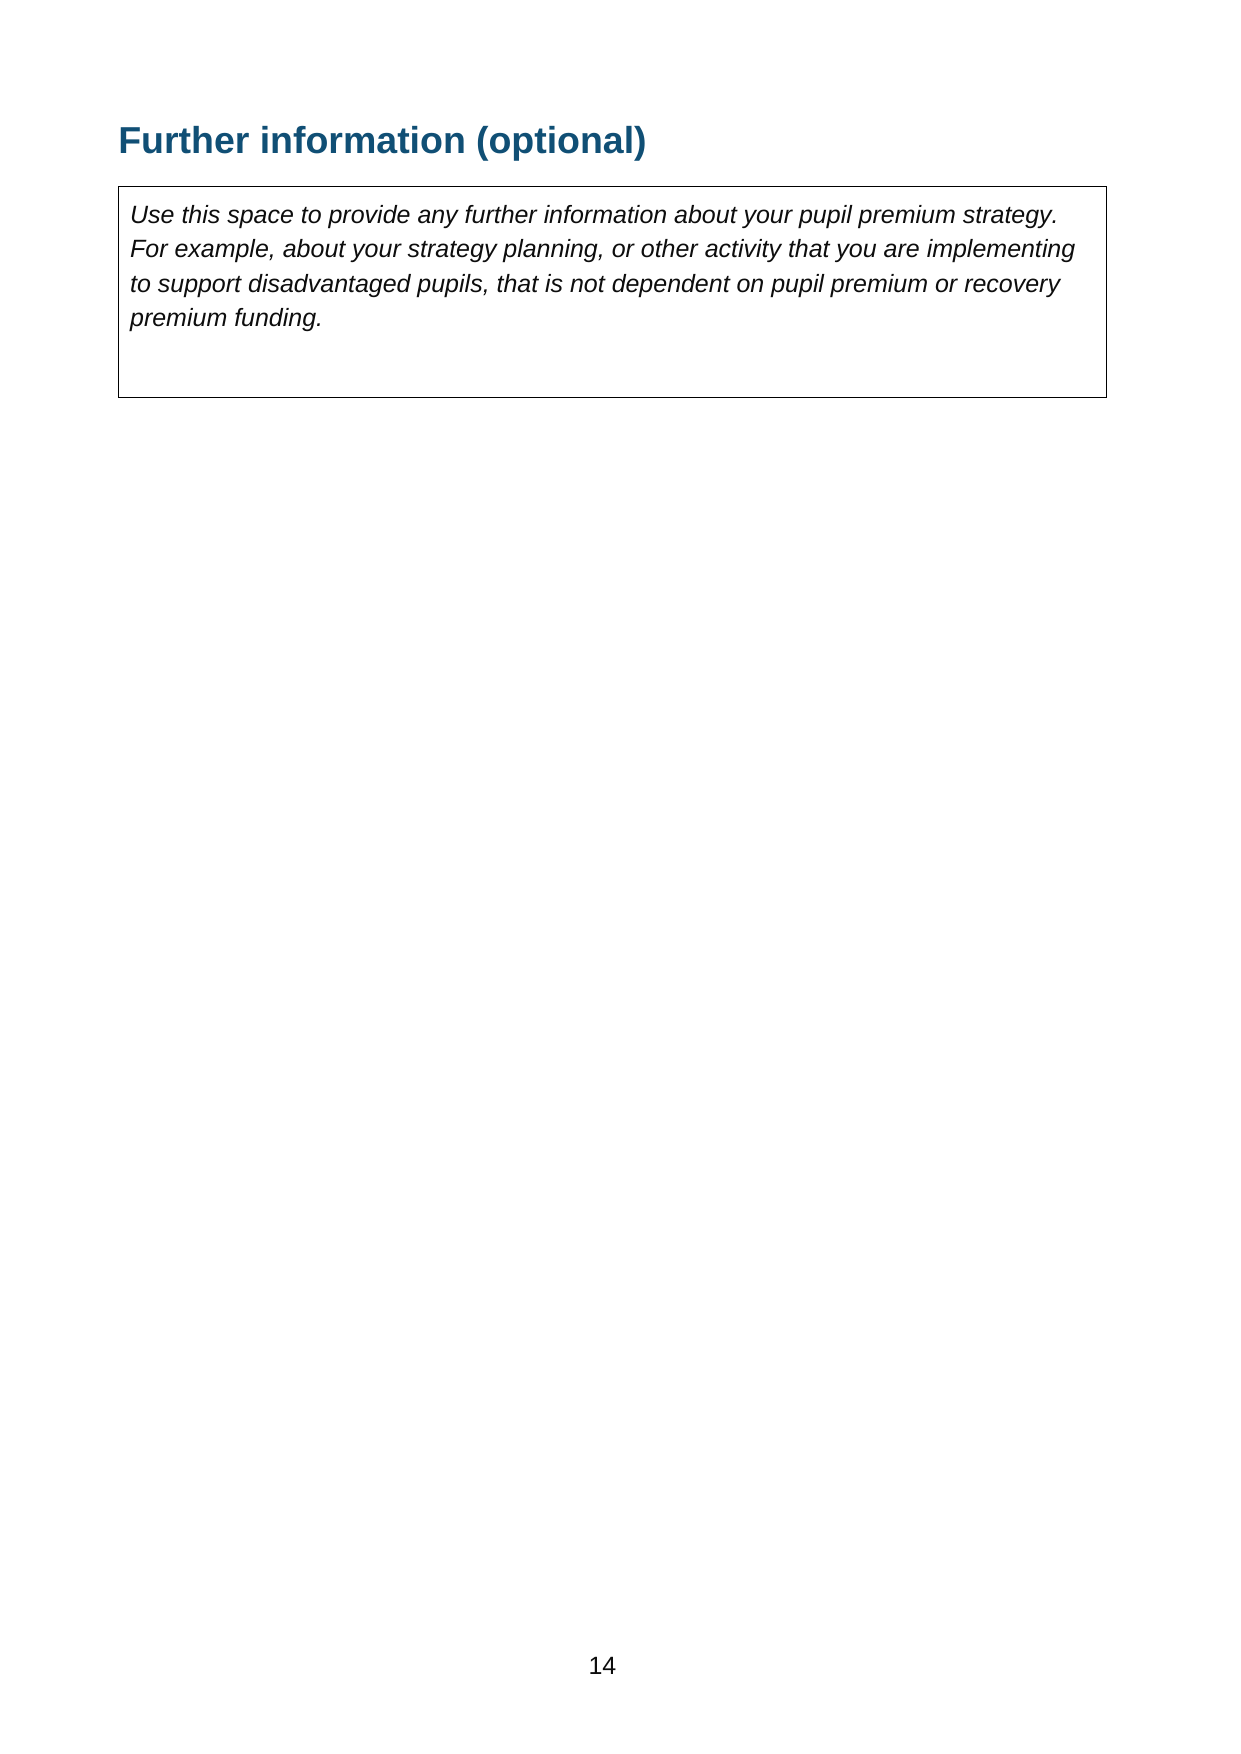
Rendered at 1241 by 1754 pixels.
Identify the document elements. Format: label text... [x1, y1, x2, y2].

table_header Use this space to provide any further information about your pupil premium strategy. For example, about your strategy planning, or other activity that you are implementing to support disadvantaged pupils, that is not dependent on pupil premium or recovery premium funding. [119, 187, 1106, 397]
subtitle Further information (optional) [118, 118, 1107, 161]
